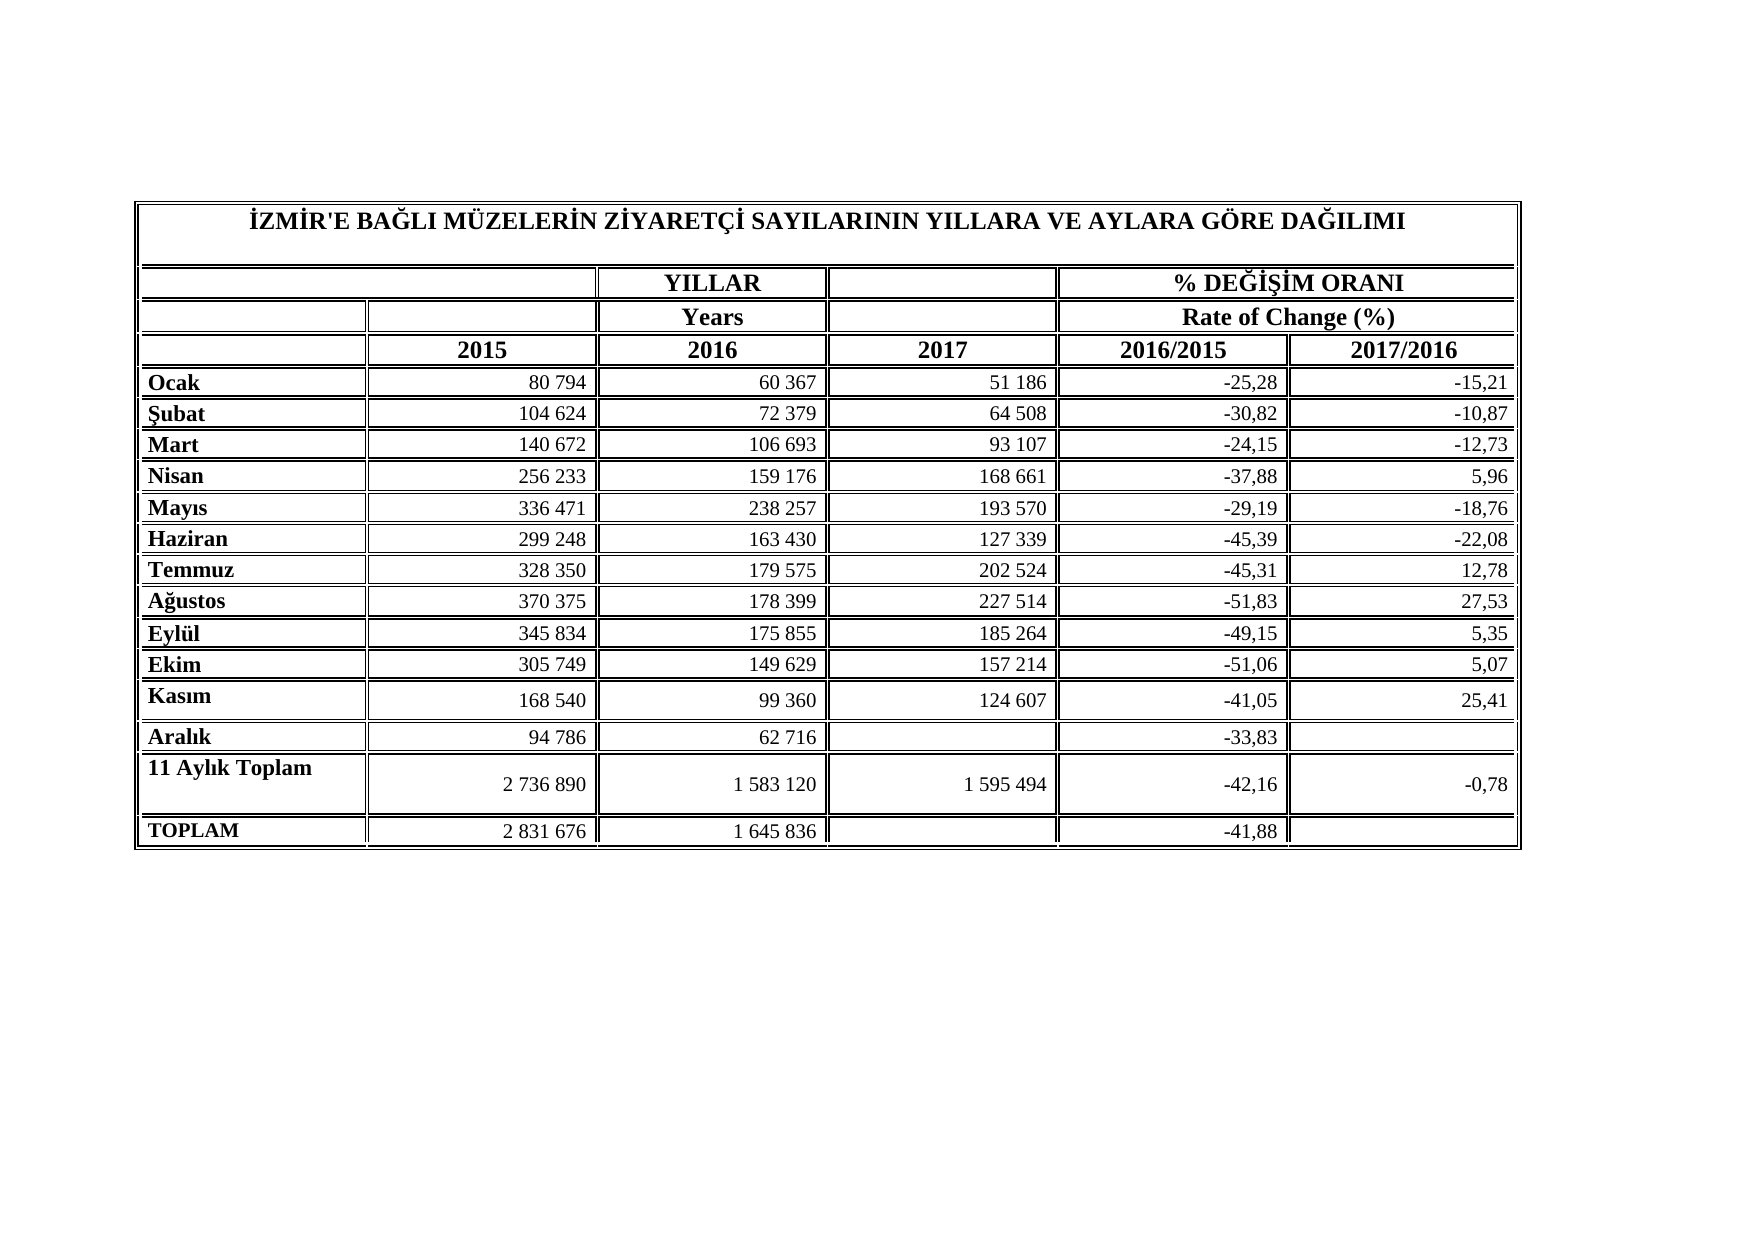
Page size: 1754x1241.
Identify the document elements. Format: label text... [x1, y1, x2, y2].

table_cell 2 736 890 [369, 755, 595, 813]
table_cell 5,96 [1289, 457, 1519, 489]
table_cell 99 360 [600, 682, 825, 719]
table_cell [369, 302, 595, 331]
table_cell Temmuz [136, 552, 367, 583]
table_cell [136, 331, 367, 364]
table_cell 175 855 [600, 620, 825, 646]
table_cell Aralık [136, 719, 367, 750]
table_cell Rate of Change (%) [1058, 297, 1519, 331]
table_cell Nisan [136, 457, 367, 489]
table_cell Mart [136, 426, 367, 457]
table_cell -25,28 [1060, 369, 1286, 395]
table_cell -10,87 [1289, 395, 1519, 426]
table_cell [1289, 719, 1519, 750]
table_cell -41,05 [1060, 682, 1286, 719]
table_cell 11 Aylık Toplam [136, 750, 367, 813]
table_cell 159 176 [600, 462, 825, 489]
table_cell 72 379 [600, 400, 825, 426]
table_cell 163 430 [600, 525, 825, 552]
table_cell 104 624 [369, 400, 595, 426]
table_cell 2 831 676 [367, 817, 597, 845]
table_cell 124 607 [830, 682, 1055, 719]
table_cell 299 248 [369, 525, 595, 552]
table_cell 1 583 120 [600, 755, 825, 813]
table_cell Ocak [136, 364, 367, 395]
table_cell -41,88 [1058, 818, 1288, 845]
table_cell 51 186 [830, 369, 1055, 395]
table_cell [1289, 813, 1519, 845]
table_cell [830, 269, 1055, 297]
table_cell Eylül [136, 615, 367, 646]
table_cell -22,08 [1289, 521, 1519, 552]
table_cell [830, 302, 1055, 331]
table_cell -51,06 [1060, 651, 1286, 677]
table_cell 2017 [830, 336, 1055, 364]
table_cell 193 570 [830, 494, 1055, 521]
table_cell 106 693 [600, 431, 825, 457]
table_cell 328 350 [369, 556, 595, 583]
table_cell -51,83 [1060, 587, 1286, 615]
table_cell 1 645 836 [597, 813, 827, 845]
table_cell 179 575 [600, 556, 825, 583]
table_cell 238 257 [600, 494, 825, 521]
table_cell -18,76 [1289, 490, 1519, 521]
table_cell 227 514 [830, 587, 1055, 615]
table_cell 178 399 [600, 587, 825, 615]
table_cell 5,07 [1289, 646, 1519, 677]
table_cell 370 375 [369, 587, 595, 615]
table_cell -33,83 [1060, 723, 1286, 750]
table_cell 168 661 [830, 462, 1055, 489]
table_cell 2017/2016 [1289, 331, 1519, 364]
table_cell 5,35 [1289, 615, 1519, 646]
table_cell -29,19 [1060, 494, 1286, 521]
table_cell -30,82 [1060, 400, 1286, 426]
table_cell 202 524 [830, 556, 1055, 583]
table_cell 62 716 [600, 723, 825, 750]
table_cell 94 786 [369, 723, 595, 750]
table_cell 2016 [600, 336, 825, 364]
table_cell -37,88 [1060, 462, 1286, 489]
table_cell -49,15 [1060, 620, 1286, 646]
table_cell 149 629 [600, 651, 825, 677]
table_cell % DEĞİŞİM ORANI [1058, 264, 1519, 297]
table_cell Years [600, 302, 825, 331]
table_cell 12,78 [1289, 552, 1519, 583]
table_cell 157 214 [830, 651, 1055, 677]
table_cell 25,41 [1289, 677, 1519, 719]
table_cell 2016/2015 [1060, 336, 1286, 364]
table_cell 185 264 [830, 620, 1055, 646]
table_cell 336 471 [369, 494, 595, 521]
table_cell Kasım [136, 677, 367, 719]
table_cell 64 508 [830, 400, 1055, 426]
table_header İZMİR'E BAĞLI MÜZELERİN ZİYARETÇİ SAYILARININ YILLARA VE AYLARA GÖRE DAĞILIMI [139, 205, 1517, 264]
table_cell Ekim [136, 646, 367, 677]
table_cell -24,15 [1060, 431, 1286, 457]
table_cell -12,73 [1289, 426, 1519, 457]
table_cell Ağustos [136, 583, 367, 615]
table_cell YILLAR [599, 269, 825, 297]
table_cell 305 749 [369, 651, 595, 677]
table_cell [136, 264, 597, 297]
table_cell Şubat [136, 395, 367, 426]
table_cell TOPLAM [136, 813, 367, 845]
table_cell -45,39 [1060, 525, 1286, 552]
table_cell 60 367 [600, 369, 825, 395]
table_cell 127 339 [830, 525, 1055, 552]
table_cell Haziran [136, 521, 367, 552]
table_cell [828, 813, 1058, 845]
table_cell 168 540 [369, 682, 595, 719]
table_cell 27,53 [1289, 583, 1519, 615]
table_cell -42,16 [1060, 755, 1286, 813]
table_cell 345 834 [369, 620, 595, 646]
table_cell 93 107 [830, 431, 1055, 457]
table_cell [830, 723, 1055, 750]
table_cell -0,78 [1289, 750, 1519, 813]
table_cell 1 595 494 [830, 755, 1055, 813]
table_cell [136, 297, 367, 331]
table_cell -45,31 [1060, 556, 1286, 583]
table_cell 2015 [369, 336, 595, 364]
table_cell 256 233 [369, 462, 595, 489]
table_cell -15,21 [1289, 364, 1519, 395]
table_cell 80 794 [369, 369, 595, 395]
table_cell 140 672 [369, 431, 595, 457]
table_cell Mayıs [136, 490, 367, 521]
